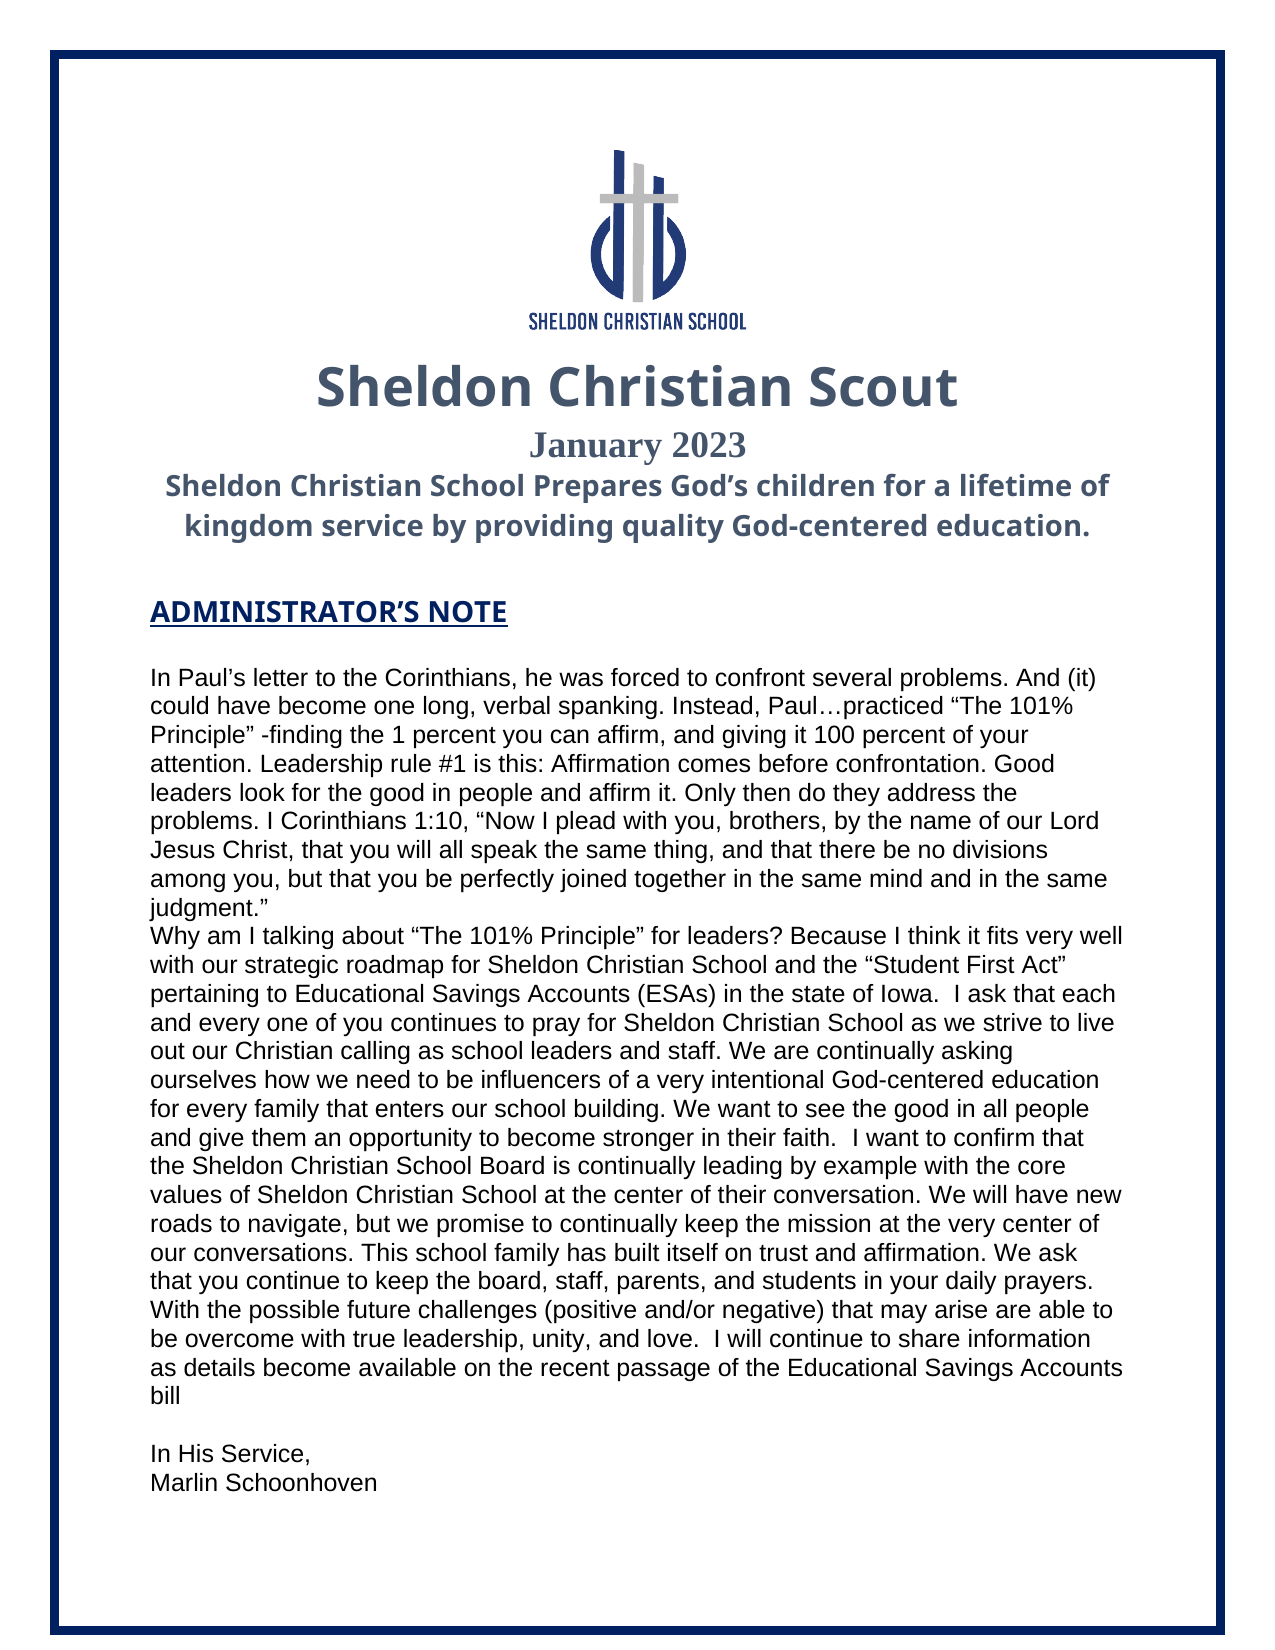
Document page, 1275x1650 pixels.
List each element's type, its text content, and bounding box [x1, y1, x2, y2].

text ADMINISTRATOR’S NOTE [150, 592, 1125, 631]
text In His Service, [150, 1439, 1125, 1468]
text Why am I talking about “The 101% Principle” for leaders? Because I think it fits very well with our strategic roadmap for Sheldon Christian School and the “Student First Act” pertaining to Educational Savings Accounts (ESAs) in the state of Iowa. I ask that each and every one of you continues to pray for Sheldon Christian School as we strive to live out our Christian calling as school leaders and staff. We are continually asking ourselves how we need to be influencers of a very intentional God-centered education for every family that enters our school building. We want to see the good in all people and give them an opportunity to become stronger in their faith. I want to confirm that the Sheldon Christian School Board is continually leading by example with the core values of Sheldon Christian School at the center of their conversation. We will have new roads to navigate, but we promise to continually keep the mission at the very center of our conversations. This school family has built itself on trust and affirmation. We ask that you continue to keep the board, staff, parents, and students in your daily prayers. With the possible future challenges (positive and/or negative) that may arise are able to be overcome with true leadership, unity, and love. I will continue to share information as details become available on the recent passage of the Educational Savings Accounts bill [150, 921, 1125, 1410]
picture [529, 150, 747, 330]
text In Paul’s letter to the Corinthians, he was forced to confront several problems. And (it) could have become one long, verbal spanking. Instead, Paul…practiced “The 101% Principle” -finding the 1 percent you can affirm, and giving it 100 percent of your attention. Leadership rule #1 is this: Affirmation comes before confrontation. Good leaders look for the good in people and affirm it. Only then do they address the problems. I Corinthians 1:10, “Now I plead with you, brothers, by the name of our Lord Jesus Christ, that you will all speak the same thing, and that there be no divisions among you, but that you be perfectly joined together in the same mind and in the same judgment.” [150, 663, 1125, 921]
text January 2023 [150, 422, 1125, 465]
text Sheldon Christian Scout [150, 348, 1125, 422]
text Sheldon Christian School Prepares God’s children for a lifetime of kingdom service by providing quality God-centered education. [150, 465, 1125, 545]
text Marlin Schoonhoven [150, 1468, 1125, 1496]
